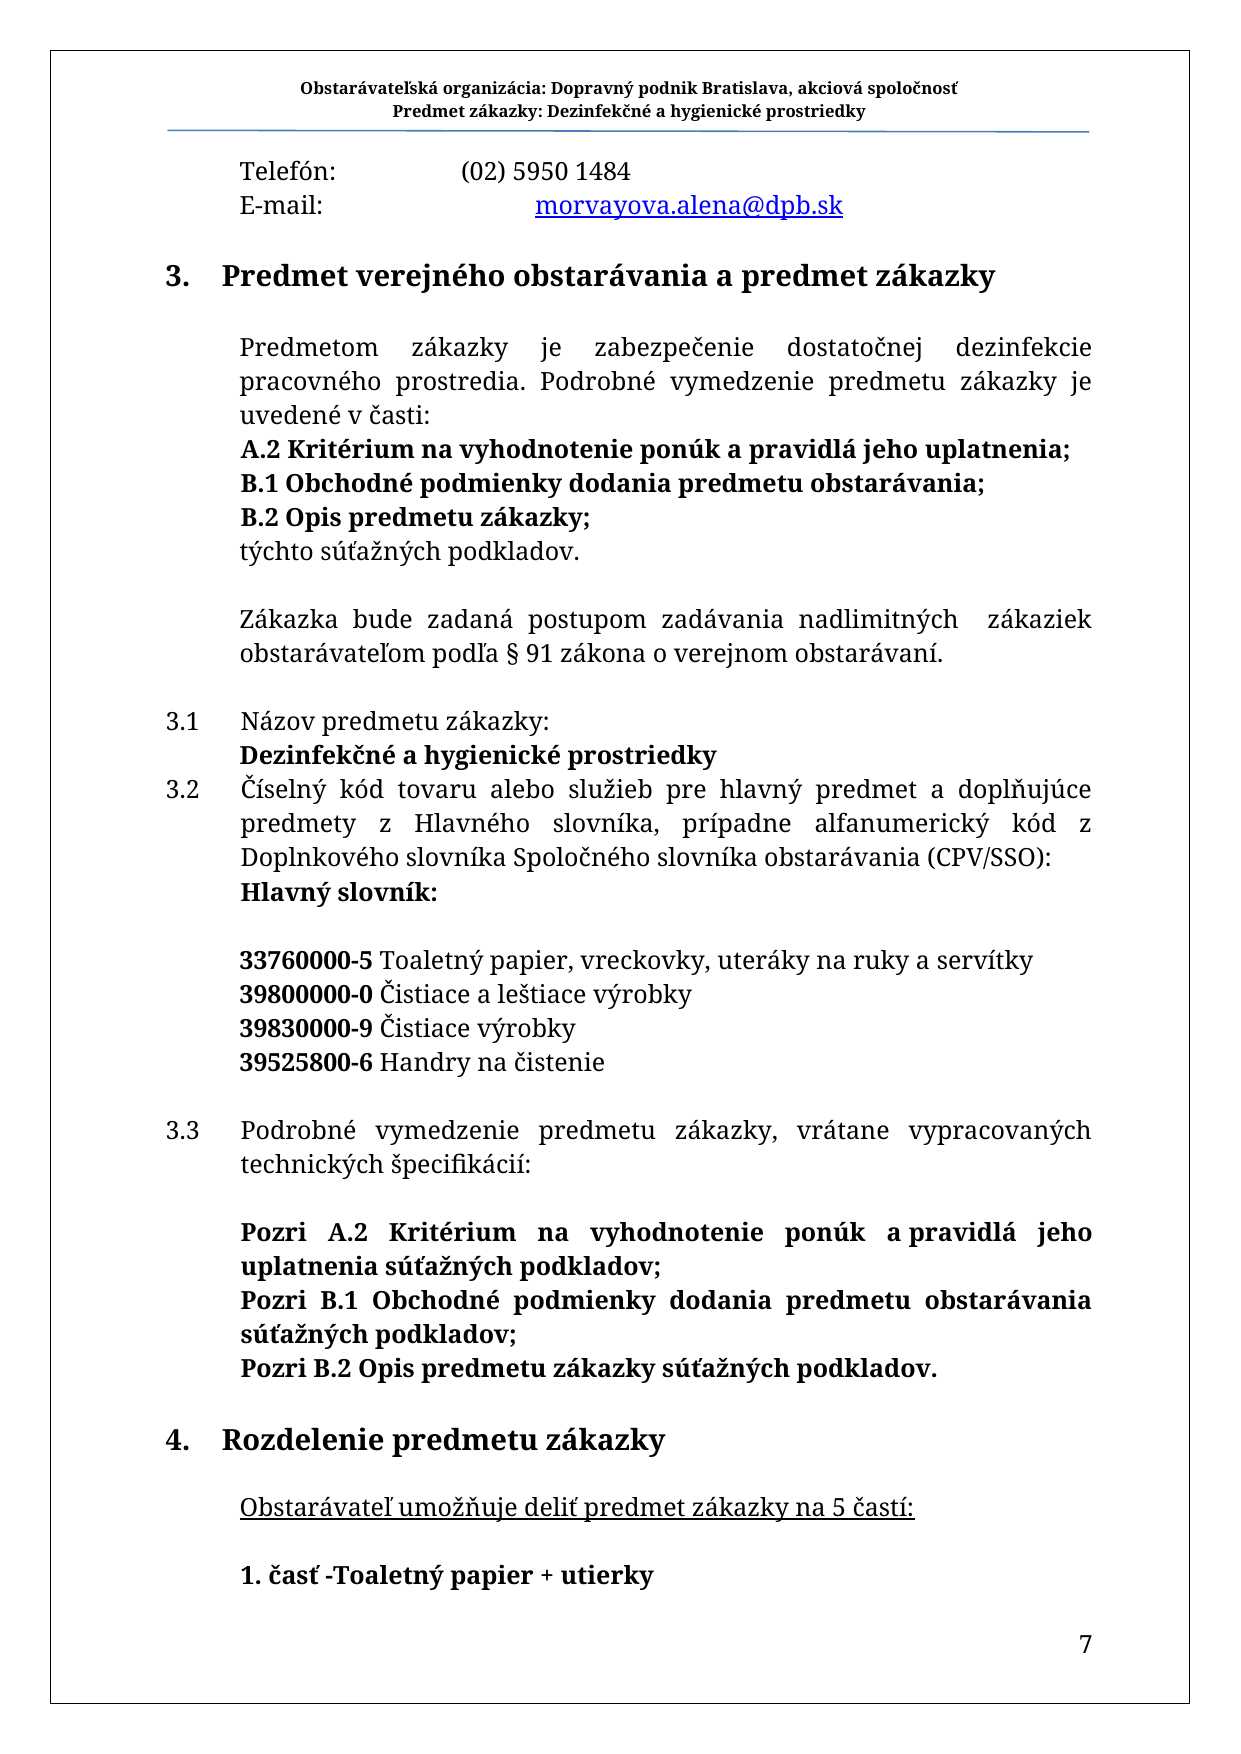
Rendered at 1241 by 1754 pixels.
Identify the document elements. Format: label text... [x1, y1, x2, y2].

text Obstarávateľ umožňuje deliť predmet zákazky na 5 častí: [165, 1489, 1093, 1523]
text 1. časť -Toaletný papier + utierky [240, 1557, 1093, 1592]
text 33760000-5 Toaletný papier, vreckovky, uteráky na ruky a servítky [239, 942, 1093, 976]
text 39525800-6 Handry na čistenie [239, 1044, 1093, 1078]
text 39800000-0 Čistiace a leštiace výrobky [239, 976, 1093, 1010]
text 39830000-9 Čistiace výrobky [239, 1010, 1093, 1044]
list Názov predmetu zákazky: [165, 704, 1093, 738]
text E-mail: morvayova.alena@dpb.sk [165, 187, 1093, 221]
text Telefón: (02) 5950 1484 [165, 153, 1093, 187]
text Pozri A.2 Kritérium na vyhodnotenie ponúk a pravidlá jeho uplatnenia súťažných podkladov; [240, 1215, 1093, 1283]
subtitle Rozdelenie predmetu zákazky [165, 1419, 1093, 1459]
subtitle Predmet verejného obstarávania a predmet zákazky [165, 255, 1093, 295]
text Pozri B.1 Obchodné podmienky dodania predmetu obstarávania súťažných podkladov; [240, 1283, 1093, 1351]
text B.1 Obchodné podmienky dodania predmetu obstarávania; [240, 465, 1093, 499]
list Číselný kód tovaru alebo služieb pre hlavný predmet a doplňujúce predmety z Hlavného slovníka, prípadne alfanumerický kód z Doplnkového slovníka Spoločného slovníka obstarávania (CPV/SSO): [165, 772, 1093, 874]
text Predmetom zákazky je zabezpečenie dostatočnej dezinfekcie pracovného prostredia. Podrobné vymedzenie predmetu zákazky je uvedené v časti: [239, 329, 1093, 431]
text Pozri B.2 Opis predmetu zákazky súťažných podkladov. [240, 1351, 1093, 1385]
text týchto súťažných podkladov. [165, 533, 1093, 568]
text Hlavný slovník: [240, 874, 1093, 908]
text Dezinfekčné a hygienické prostriedky [239, 738, 1093, 772]
text Zákazka bude zadaná postupom zadávania nadlimitných zákaziek obstarávateľom podľa § 91 zákona o verejnom obstarávaní. [239, 602, 1093, 670]
text B.2 Opis predmetu zákazky; [240, 499, 1093, 533]
list Podrobné vymedzenie predmetu zákazky, vrátane vypracovaných technických špecifikácií: [165, 1113, 1093, 1181]
text A.2 Kritérium na vyhodnotenie ponúk a pravidlá jeho uplatnenia; [240, 431, 1093, 465]
